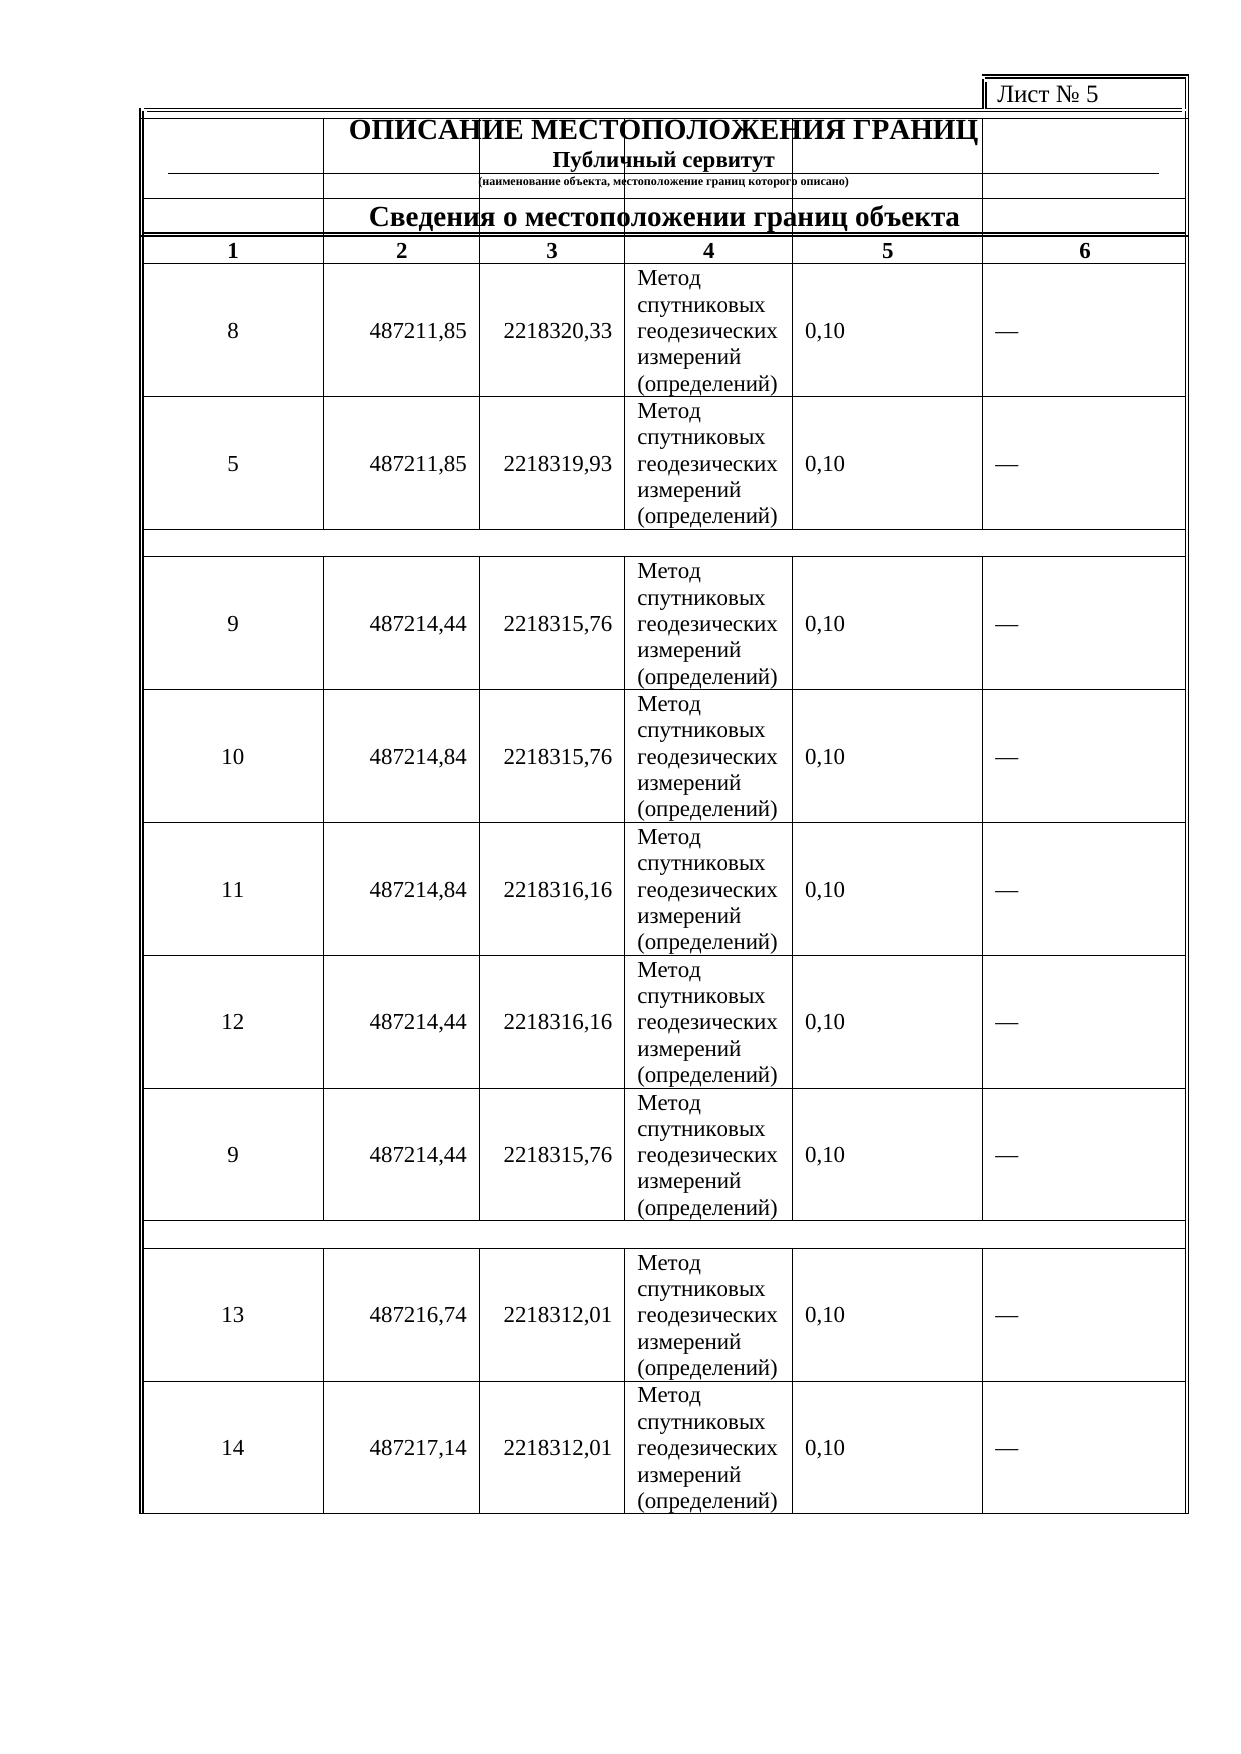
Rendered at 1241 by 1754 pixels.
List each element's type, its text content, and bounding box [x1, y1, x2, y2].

table_cell 487211,85 [324, 397, 479, 529]
table_cell 5 [144, 397, 323, 529]
table_header 5 [793, 119, 982, 173]
table_cell 487217,14 [324, 1382, 479, 1513]
table_cell [144, 530, 1185, 556]
table_header 4 [625, 119, 792, 173]
table_cell 0,10 [793, 690, 982, 822]
table_cell — [983, 1089, 1185, 1220]
table_cell [144, 1221, 1185, 1248]
table_header 5 [793, 199, 982, 232]
table_cell 487214,44 [324, 956, 479, 1087]
table_cell 0,10 [793, 397, 982, 529]
table_cell 487216,74 [324, 1249, 479, 1381]
table_cell 12 [144, 956, 323, 1087]
table_cell — [983, 823, 1185, 955]
table_cell 0,10 [793, 1249, 982, 1381]
table_header 5 [793, 237, 982, 263]
table_header 2 [324, 237, 479, 263]
table_header 1 [144, 237, 323, 263]
table_header 3 [480, 199, 624, 232]
table_cell 2218316,16 [480, 823, 624, 955]
table_cell 2218316,16 [480, 956, 624, 1087]
table_cell 487214,44 [324, 1089, 479, 1220]
table_cell 0,10 [793, 1382, 982, 1513]
table_cell 0,10 [793, 956, 982, 1087]
table_cell 2218315,76 [480, 690, 624, 822]
table_cell 9 [144, 557, 323, 689]
table_cell 11 [144, 823, 323, 955]
table_cell 2218315,76 [480, 1089, 624, 1220]
table_header 6 [983, 199, 1185, 232]
table_header 2 [324, 174, 479, 198]
table_cell — [983, 397, 1185, 529]
table_cell 0,10 [793, 1089, 982, 1220]
table_header 5 [793, 174, 982, 198]
table_cell 0,10 [793, 557, 982, 689]
table_header 3 [480, 237, 624, 263]
table_header 1 [144, 199, 323, 232]
table_header 4 [625, 237, 792, 263]
table_cell Метод спутниковых геодезических измерений (определений) [625, 690, 792, 822]
table_cell 487214,84 [324, 823, 479, 955]
table_cell 487211,85 [324, 264, 479, 396]
table_cell Метод спутниковых геодезических измерений (определений) [625, 557, 792, 689]
table_cell Метод спутниковых геодезических измерений (определений) [625, 823, 792, 955]
table_header 3 [480, 174, 624, 198]
table_header 3 [480, 119, 624, 173]
table_header 6 [983, 237, 1185, 263]
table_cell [625, 1382, 792, 1513]
table_header 6 [983, 119, 1185, 198]
table_cell 487214,84 [324, 690, 479, 822]
table_cell 8 [144, 264, 323, 396]
table_header 1 [144, 119, 323, 198]
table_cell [625, 1249, 792, 1381]
table_cell 2218315,76 [480, 557, 624, 689]
table_header 2 [324, 119, 479, 173]
table_cell — [983, 956, 1185, 1087]
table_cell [625, 397, 792, 529]
table_cell 13 [144, 1249, 323, 1381]
table_cell 2218319,93 [480, 397, 624, 529]
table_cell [625, 264, 792, 396]
table_cell 487214,44 [324, 557, 479, 689]
table_header 4 [625, 199, 792, 232]
table_cell Метод спутниковых геодезических измерений (определений) [625, 1089, 792, 1220]
table_cell — [983, 690, 1185, 822]
table_header 4 [625, 174, 792, 198]
table_cell 14 [144, 1382, 323, 1513]
table_header 2 [324, 199, 479, 232]
table_cell 2218320,33 [480, 264, 624, 396]
table_cell 0,10 [793, 264, 982, 396]
table_cell 9 [144, 1089, 323, 1220]
table_cell — [983, 264, 1185, 396]
table_cell 0,10 [793, 823, 982, 955]
table_cell Метод спутниковых геодезических измерений (определений) [625, 956, 792, 1087]
table_cell 10 [144, 690, 323, 822]
table_cell 2218312,01 [480, 1249, 624, 1381]
table_cell — [983, 557, 1185, 689]
table_cell 2218312,01 [480, 1382, 624, 1513]
table_cell — [983, 1249, 1185, 1381]
table_cell — [983, 1382, 1185, 1513]
